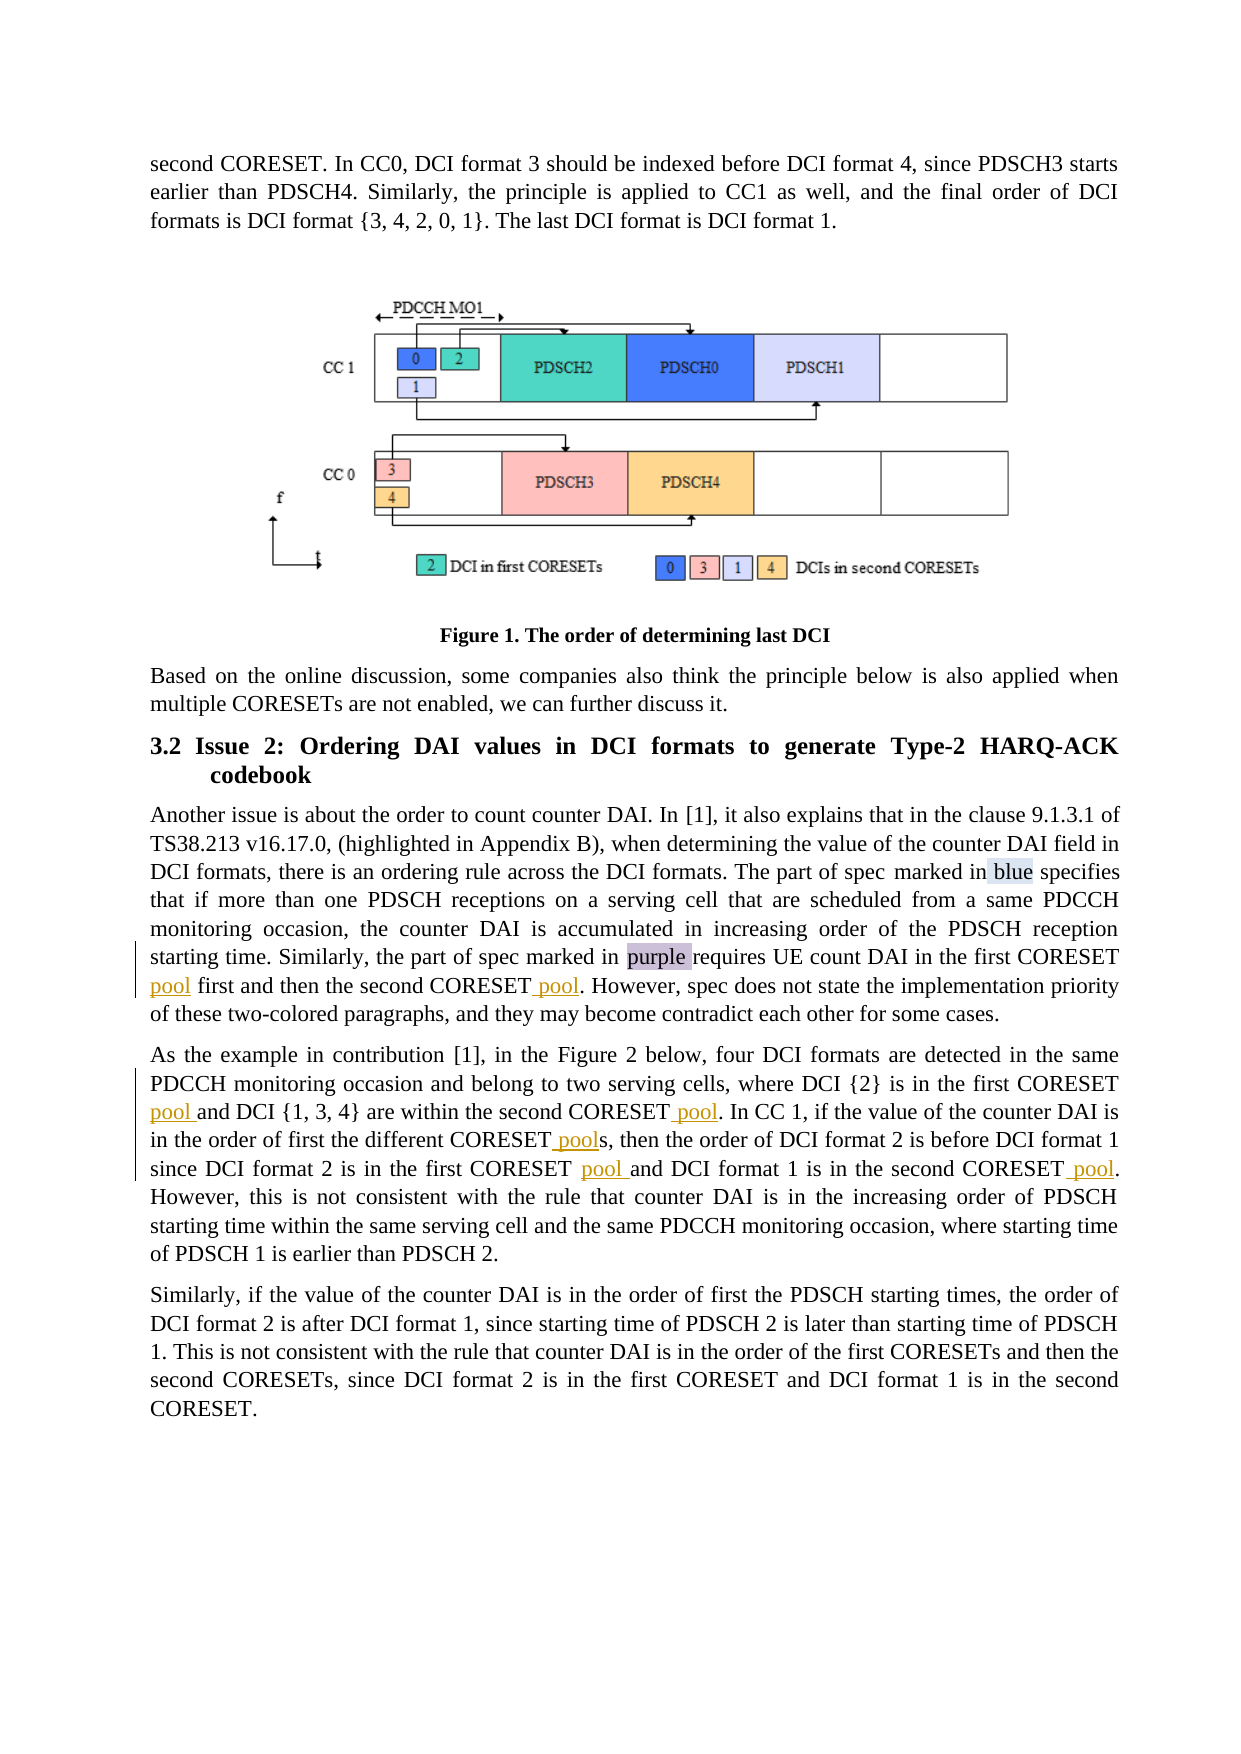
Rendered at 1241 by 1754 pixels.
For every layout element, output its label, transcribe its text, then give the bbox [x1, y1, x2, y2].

text As the example in contribution [1], in the Figure 2 below, four DCI formats are detected in the same PDCCH monitoring occasion and belong to two serving cells, where DCI {2} is in the first CORESET and DCI {1, 3, 4} are within the second CORESET. In CC 1, if the value of the counter DAI is in the order of first the different CORESETs, then the order of DCI format 2 is before DCI format 1 since DCI format 2 is in the first CORESET and DCI format 1 is in the second CORESET. However, this is not consistent with the rule that counter DAI is in the increasing order of PDSCH starting time within the same serving cell and the same PDCCH monitoring occasion, where starting time of PDSCH 1 is earlier than PDSCH 2. [150, 1041, 1120, 1267]
picture [261, 247, 1009, 609]
text Similarly, if the value of the counter DAI is in the order of first the PDSCH starting times, the order of DCI format 2 is after DCI format 1, since starting time of PDSCH 2 is later than starting time of PDSCH 1. This is not consistent with the rule that counter DAI is in the order of the first CORESETs and then the second CORESETs, since DCI format 2 is in the first CORESET and DCI format 1 is in the second CORESET. [150, 1281, 1120, 1421]
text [150, 150, 1120, 233]
subtitle Issue 2: Ordering DAI values in DCI formats to generate Type-2 HARQ-ACK codebook [150, 731, 1120, 789]
text Based on the online discussion, some companies also think the principle below is also applied when multiple CORESETs are not enabled, we can further discuss it. [150, 662, 1120, 717]
text Another issue is about the order to count counter DAI. In [1], it also explains that in the clause 9.1.3.1 of TS38.213 v16.17.0, (highlighted in Appendix B), when determining the value of the counter DAI field in DCI formats, there is an ordering rule across the DCI formats. The part of spec marked in blue specifies that if more than one PDSCH receptions on a serving cell that are scheduled from a same PDCCH monitoring occasion, the counter DAI is accumulated in increasing order of the PDSCH reception starting time. Similarly, the part of spec marked in purple requires UE count DAI in the first CORESET first and then the second CORESET. However, spec does not state the implementation priority of these two-colored paragraphs, and they may become contradict each other for some cases. [150, 801, 1120, 972]
